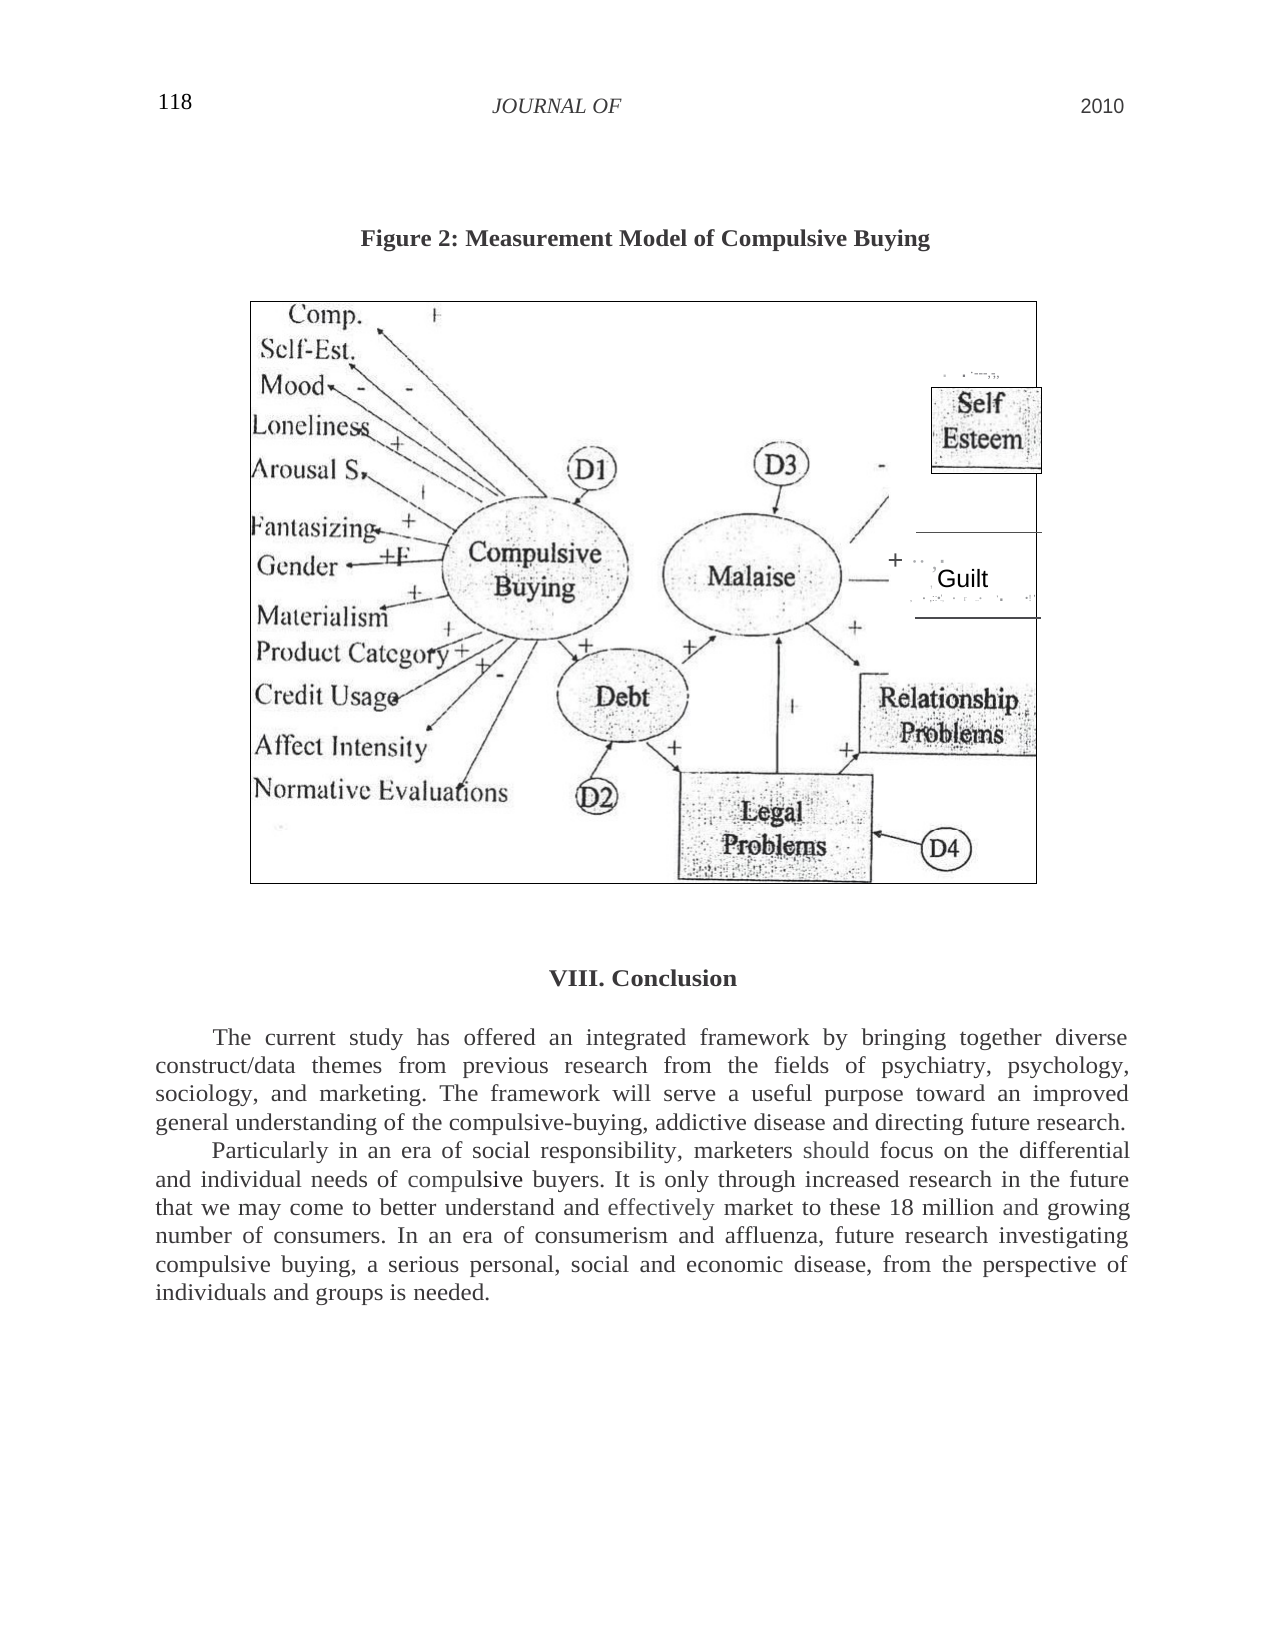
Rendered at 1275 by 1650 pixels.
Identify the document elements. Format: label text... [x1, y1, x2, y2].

text The current study has offered an integrated framework by bringing together diverse construct/data themes from previous research from the fields of psychiatry, psychology, sociology, and marketing. The framework will serve a useful purpose toward an improved general understanding of the compulsive-buying, addictive disease and directing future research. [155, 1022, 1130, 1135]
text VIII. Conclusion [374, 964, 912, 992]
picture [251, 302, 1036, 883]
picture [932, 388, 1041, 473]
text Particularly in an era of social responsibility, marketers should focus on the differential and individual needs of compulsive buyers. It is only through increased research in the future that we may come to better understand and effectively market to these 18 million and growing number of consumers. In an era of consumerism and affluenza, future research investigating compulsive buying, a serious personal, social and economic disease, from the perspective of individuals and groups is needed. [155, 1136, 1131, 1306]
text Figure 2: Measurement Model of Compulsive Buying [360, 224, 1142, 252]
